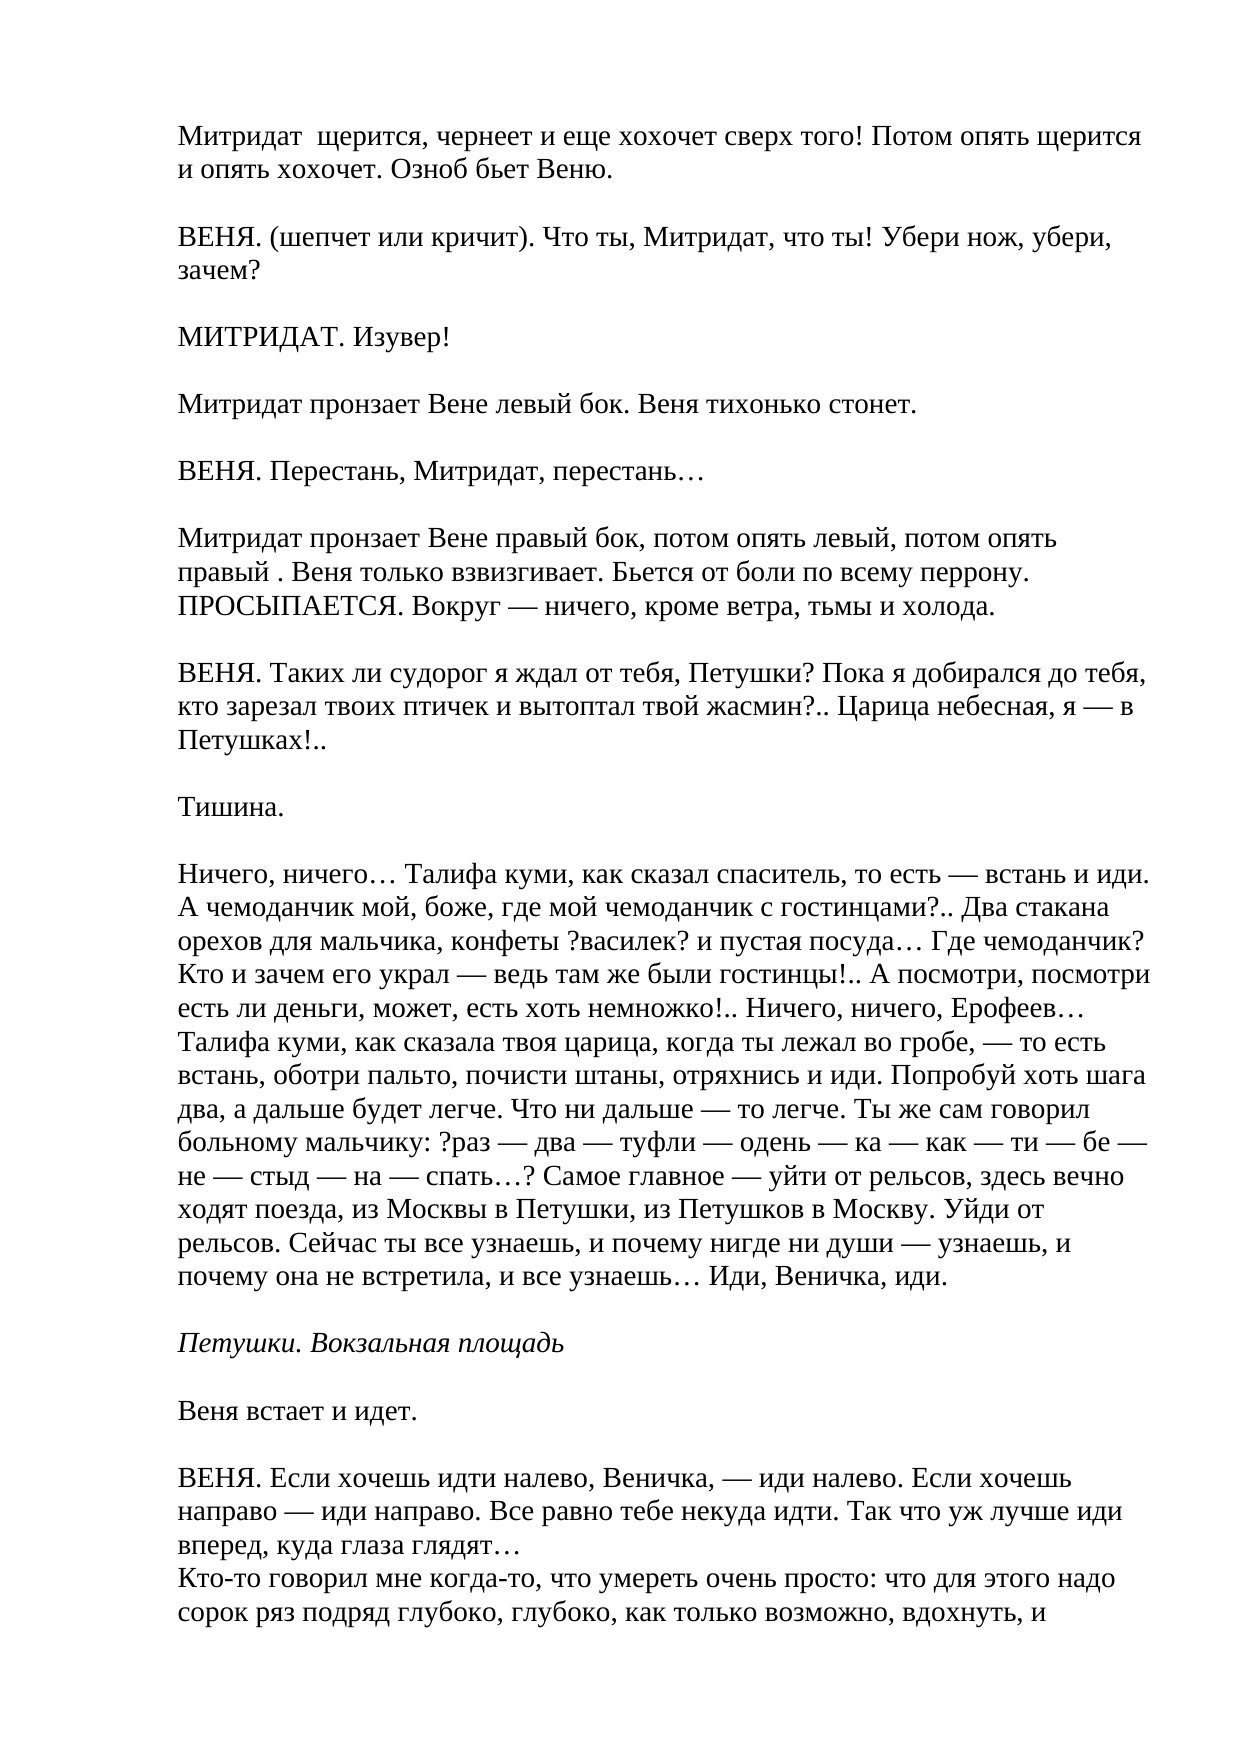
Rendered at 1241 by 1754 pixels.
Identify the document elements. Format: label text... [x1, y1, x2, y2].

text Митридат щерится, чернеет и еще хохочет сверх того! Потом опять щерится и опять хохочет. Озноб бьет Веню. [177, 118, 1152, 185]
text ВЕНЯ. (шепчет или кричит). Что ты, Митридат, что ты! Убери нож, убери, зачем? [177, 219, 1152, 286]
text МИТРИДАТ. Изувер! [177, 319, 1152, 353]
text Митридат пронзает Вене правый бок, потом опять левый, потом опять правый . Веня только взвизгивает. Бьется от боли по всему перрону. ПРОСЫПАЕТСЯ. Вокруг — ничего, кроме ветра, тьмы и холода. [177, 521, 1152, 621]
text Митридат пронзает Вене левый бок. Веня тихонько стонет. [177, 386, 1152, 420]
text ВЕНЯ. Если хочешь идти налево, Веничка, — иди налево. Если хочешь направо — иди направо. Все равно тебе некуда идти. Так что уж лучше иди вперед, куда глаза глядят… [177, 1460, 1152, 1560]
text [177, 1560, 1152, 1627]
text ВЕНЯ. Таких ли судорог я ждал от тебя, Петушки? Пока я добирался до тебя, кто зарезал твоих птичек и вытоптал твой жасмин?.. Царица небесная, я — в Петушках!.. [177, 655, 1152, 755]
text Ничего, ничего… Талифа куми, как сказал спаситель, то есть — встань и иди. А чемоданчик мой, боже, где мой чемоданчик с гостинцами?.. Два стакана орехов для мальчика, конфеты ?василек? и пустая посуда… Где чемоданчик? Кто и зачем его украл — ведь там же были гостинцы!.. А посмотри, посмотри есть ли деньги, может, есть хоть немножко!.. Ничего, ничего, Ерофеев… Талифа куми, как сказала твоя царица, когда ты лежал во гробе, — то есть встань, оботри пальто, почисти штаны, отряхнись и иди. Попробуй хоть шага два, а дальше будет легче. Что ни дальше — то легче. Ты же сам говорил больному мальчику: ?раз — два — туфли — одень — ка — как — ти — бе — не — стыд — на — спать…? Самое главное — уйти от рельсов, здесь вечно ходят поезда, из Москвы в Петушки, из Петушков в Москву. Уйди от рельсов. Сейчас ты все узнаешь, и почему нигде ни души — узнаешь, и почему она не встретила, и все узнаешь… Иди, Веничка, иди. [177, 856, 1152, 1292]
text Петушки. Вокзальная площадь [177, 1326, 1152, 1359]
text Веня встает и идет. [177, 1393, 1152, 1426]
text ВЕНЯ. Перестань, Митридат, перестань… [177, 453, 1152, 487]
text Тишина. [177, 789, 1152, 822]
